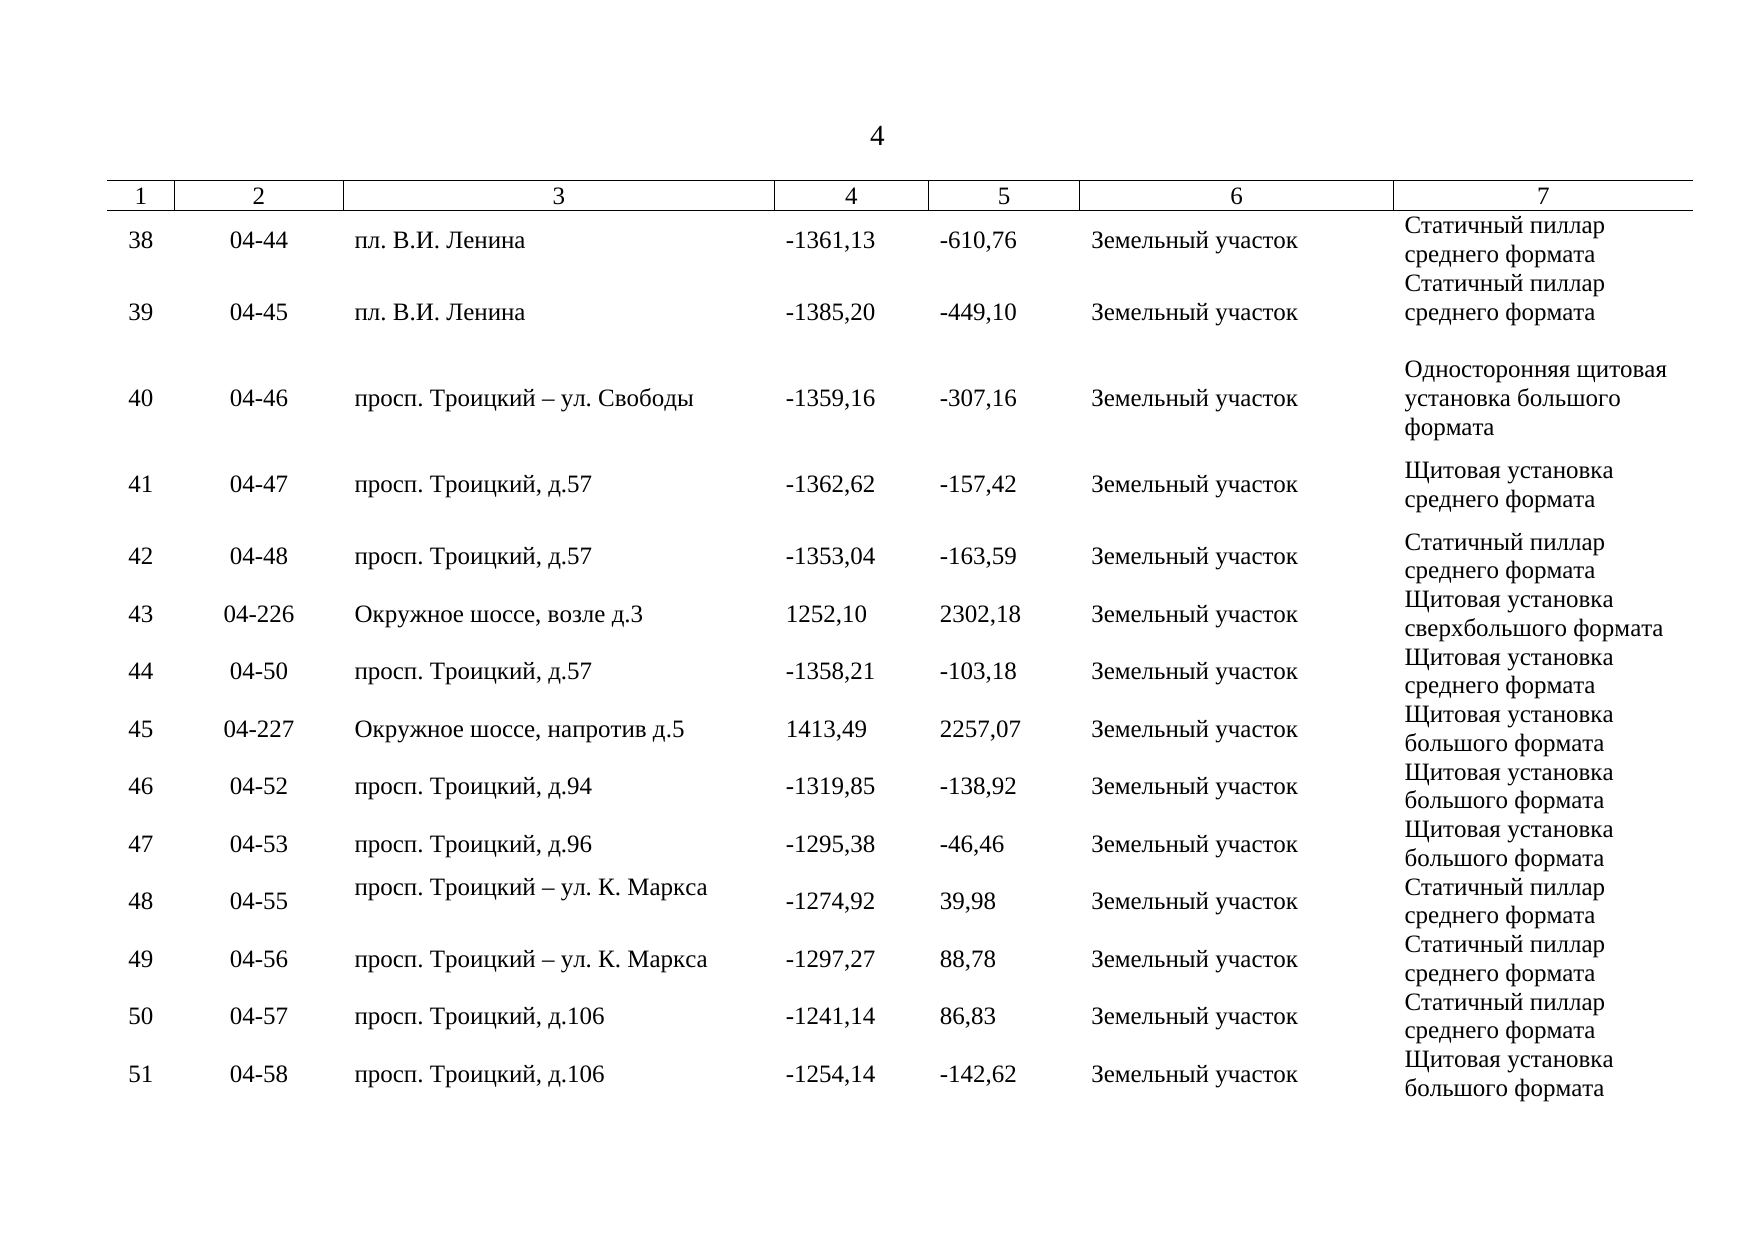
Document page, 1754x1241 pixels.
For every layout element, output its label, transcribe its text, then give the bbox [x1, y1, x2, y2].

table_cell 43 [107, 584, 174, 642]
table_cell 88,78 [928, 929, 1080, 987]
table_cell -1295,38 [774, 814, 928, 872]
table_cell просп. Троицкий – ул. К. Маркса [343, 872, 774, 929]
table_header 4 [775, 181, 928, 209]
table_cell Земельный участок [1080, 268, 1393, 354]
table_cell 40 [107, 354, 174, 441]
table_cell пл. В.И. Ленина [343, 268, 774, 354]
table_cell -449,10 [928, 268, 1080, 354]
table_cell -1358,21 [774, 642, 928, 699]
table_header 5 [929, 181, 1079, 209]
table_cell просп. Троицкий, д.57 [343, 642, 774, 699]
table_cell Статичный пиллар среднего формата [1393, 872, 1693, 929]
table_cell Щитовая установка среднего формата [1393, 441, 1693, 527]
table_cell просп. Троицкий, д.106 [343, 987, 774, 1044]
table_cell Щитовая установка большого формата [1393, 1044, 1693, 1102]
table_cell 49 [107, 929, 174, 987]
table_cell 04-46 [174, 354, 343, 441]
table_cell 47 [107, 814, 174, 872]
table_cell просп. Троицкий, д.94 [343, 757, 774, 814]
table_cell 04-50 [174, 642, 343, 699]
table_cell Земельный участок [1080, 584, 1393, 642]
table_cell 04-44 [174, 211, 343, 268]
table_header 7 [1394, 181, 1693, 209]
table_cell 42 [107, 527, 174, 584]
table_cell Земельный участок [1080, 814, 1393, 872]
table_cell -1241,14 [774, 987, 928, 1044]
table_cell Земельный участок [1080, 642, 1393, 699]
table_cell 1252,10 [774, 584, 928, 642]
table_cell 46 [107, 757, 174, 814]
table_header 6 [1080, 181, 1393, 209]
table_cell Земельный участок [1080, 441, 1393, 527]
table_cell Окружное шоссе, возле д.3 [343, 584, 774, 642]
table_cell -163,59 [928, 527, 1080, 584]
table_cell -307,16 [928, 354, 1080, 441]
table_cell 04-48 [174, 527, 343, 584]
table_cell 04-57 [174, 987, 343, 1044]
table_cell -157,42 [928, 441, 1080, 527]
table_cell просп. Троицкий – ул. Свободы [343, 354, 774, 441]
table_cell Земельный участок [1080, 211, 1393, 268]
table_cell Щитовая установка большого формата [1393, 699, 1693, 757]
table_cell Статичный пиллар среднего формата [1393, 211, 1693, 268]
table_cell 39 [107, 268, 174, 354]
table_cell 04-226 [174, 584, 343, 642]
table_cell Щитовая установка большого формата [1393, 757, 1693, 814]
table_cell -1319,85 [774, 757, 928, 814]
table_cell 04-47 [174, 441, 343, 527]
table_cell -610,76 [928, 211, 1080, 268]
table_cell Земельный участок [1080, 757, 1393, 814]
table_cell 04-53 [174, 814, 343, 872]
table_cell 1413,49 [774, 699, 928, 757]
table_cell -1385,20 [774, 268, 928, 354]
table_cell -103,18 [928, 642, 1080, 699]
table_cell Земельный участок [1080, 699, 1393, 757]
table_cell 50 [107, 987, 174, 1044]
table_cell Земельный участок [1080, 929, 1393, 987]
table_cell просп. Троицкий, д.106 [343, 1044, 774, 1102]
table_cell -1274,92 [774, 872, 928, 929]
table_cell пл. В.И. Ленина [343, 211, 774, 268]
table_cell Земельный участок [1080, 527, 1393, 584]
table_cell Земельный участок [1080, 872, 1393, 929]
table_cell 04-56 [174, 929, 343, 987]
table_cell -142,62 [928, 1044, 1080, 1102]
table_cell Щитовая установка сверхбольшого формата [1393, 584, 1693, 642]
table_cell Щитовая установка среднего формата [1393, 642, 1693, 699]
table_cell Земельный участок [1080, 987, 1393, 1044]
table_cell 48 [107, 872, 174, 929]
table_cell 2257,07 [928, 699, 1080, 757]
table_cell -1297,27 [774, 929, 928, 987]
table_cell Земельный участок [1080, 1044, 1393, 1102]
table_cell 44 [107, 642, 174, 699]
table_cell 04-52 [174, 757, 343, 814]
table_cell -1361,13 [774, 211, 928, 268]
table_cell просп. Троицкий, д.96 [343, 814, 774, 872]
table_cell Односторонняя щитовая установка большого формата [1393, 354, 1693, 441]
table_cell просп. Троицкий, д.57 [343, 441, 774, 527]
table_header 2 [175, 181, 343, 209]
table_cell 04-58 [174, 1044, 343, 1102]
table_cell -1353,04 [774, 527, 928, 584]
table_cell Статичный пиллар среднего формата [1393, 987, 1693, 1044]
table_cell -1359,16 [774, 354, 928, 441]
table_cell -1254,14 [774, 1044, 928, 1102]
table_cell 04-45 [174, 268, 343, 354]
table_header 3 [344, 181, 774, 209]
table_cell просп. Троицкий, д.57 [343, 527, 774, 584]
table_cell 38 [107, 211, 174, 268]
table_cell -46,46 [928, 814, 1080, 872]
table_cell 86,83 [928, 987, 1080, 1044]
table_cell Щитовая установка большого формата [1393, 814, 1693, 872]
table_cell Статичный пиллар среднего формата [1393, 527, 1693, 584]
table_cell -1362,62 [774, 441, 928, 527]
table_cell -138,92 [928, 757, 1080, 814]
table_cell Окружное шоссе, напротив д.5 [343, 699, 774, 757]
table_cell 2302,18 [928, 584, 1080, 642]
table_cell 51 [107, 1044, 174, 1102]
table_cell 04-227 [174, 699, 343, 757]
table_cell просп. Троицкий – ул. К. Маркса [343, 929, 774, 987]
table_cell 41 [107, 441, 174, 527]
table_cell Статичный пиллар среднего формата [1393, 268, 1693, 354]
table_cell 45 [107, 699, 174, 757]
table_header 1 [107, 181, 174, 209]
table_cell 39,98 [928, 872, 1080, 929]
table_cell 04-55 [174, 872, 343, 929]
table_cell Земельный участок [1080, 354, 1393, 441]
table_cell Статичный пиллар среднего формата [1393, 929, 1693, 987]
